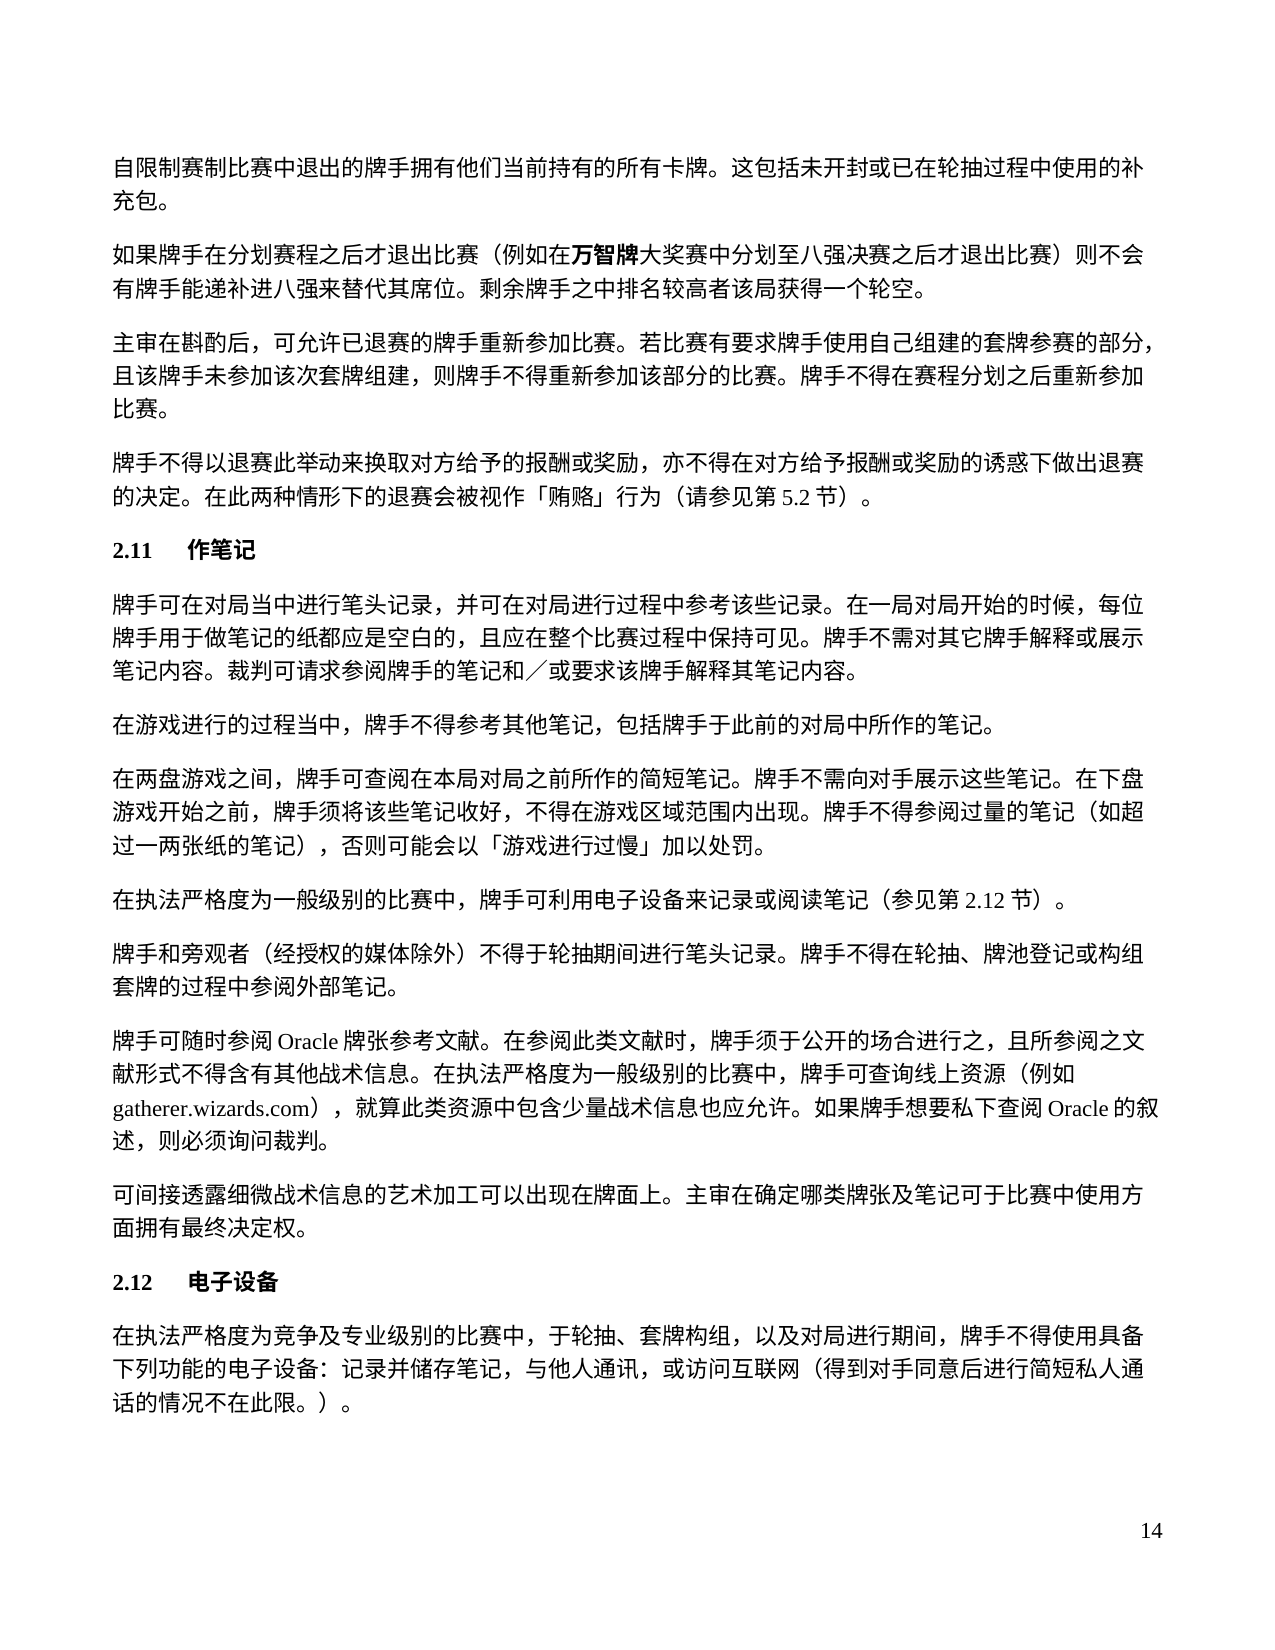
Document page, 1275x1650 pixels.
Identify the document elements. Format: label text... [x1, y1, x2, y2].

text 在两盘游戏之间，牌手可查阅在本局对局之前所作的简短笔记。牌手不需向对手展示这些笔记。在下盘游戏开始之前，牌手须将该些笔记收好，不得在游戏区域范围内出现。牌手不得参阅过量的笔记（如超过一两张纸的笔记），否则可能会以「游戏进行过慢」加以处罚。 [112, 761, 1162, 861]
text 主审在斟酌后，可允许已退赛的牌手重新参加比赛。若比赛有要求牌手使用自己组建的套牌参赛的部分，且该牌手未参加该次套牌组建，则牌手不得重新参加该部分的比赛。牌手不得在赛程分划之后重新参加比赛。 [112, 324, 1162, 424]
subtitle 2.12 电子设备 [112, 1264, 1162, 1297]
text 牌手可随时参阅Oracle牌张参考文献。在参阅此类文献时，牌手须于公开的场合进行之，且所参阅之文献形式不得含有其他战术信息。在执法严格度为一般级别的比赛中，牌手可查询线上资源（例如gatherer.wizards.com），就算此类资源中包含少量战术信息也应允许。如果牌手想要私下查阅Oracle的叙述，则必须询问裁判。 [112, 1023, 1162, 1156]
text 在执法严格度为一般级别的比赛中，牌手可利用电子设备来记录或阅读笔记（参见第2.12节）。 [112, 882, 1162, 915]
text 如果牌手在分划赛程之后才退出比赛（例如在万智牌大奖赛中分划至八强决赛之后才退出比赛）则不会有牌手能递补进八强来替代其席位。剩余牌手之中排名较高者该局获得一个轮空。 [112, 237, 1162, 304]
text 在执法严格度为竞争及专业级别的比赛中，于轮抽、套牌构组，以及对局进行期间，牌手不得使用具备下列功能的电子设备：记录并储存笔记，与他人通讯，或访问互联网（得到对手同意后进行简短私人通话的情况不在此限。）。 [112, 1318, 1162, 1418]
text 牌手和旁观者（经授权的媒体除外）不得于轮抽期间进行笔头记录。牌手不得在轮抽、牌池登记或构组套牌的过程中参阅外部笔记。 [112, 936, 1162, 1002]
text 自限制赛制比赛中退出的牌手拥有他们当前持有的所有卡牌。这包括未开封或已在轮抽过程中使用的补充包。 [112, 150, 1162, 216]
text 可间接透露细微战术信息的艺术加工可以出现在牌面上。主审在确定哪类牌张及笔记可于比赛中使用方面拥有最终决定权。 [112, 1177, 1162, 1243]
text 在游戏进行的过程当中，牌手不得参考其他笔记，包括牌手于此前的对局中所作的笔记。 [112, 707, 1162, 740]
text 牌手可在对局当中进行笔头记录，并可在对局进行过程中参考该些记录。在一局对局开始的时候，每位牌手用于做笔记的纸都应是空白的，且应在整个比赛过程中保持可见。牌手不需对其它牌手解释或展示笔记内容。裁判可请求参阅牌手的笔记和／或要求该牌手解释其笔记内容。 [112, 586, 1162, 686]
subtitle 2.11 作笔记 [112, 532, 1162, 566]
text 牌手不得以退赛此举动来换取对方给予的报酬或奖励，亦不得在对方给予报酬或奖励的诱惑下做出退赛的决定。在此两种情形下的退赛会被视作「贿赂」行为（请参见第5.2节）。 [112, 445, 1162, 512]
